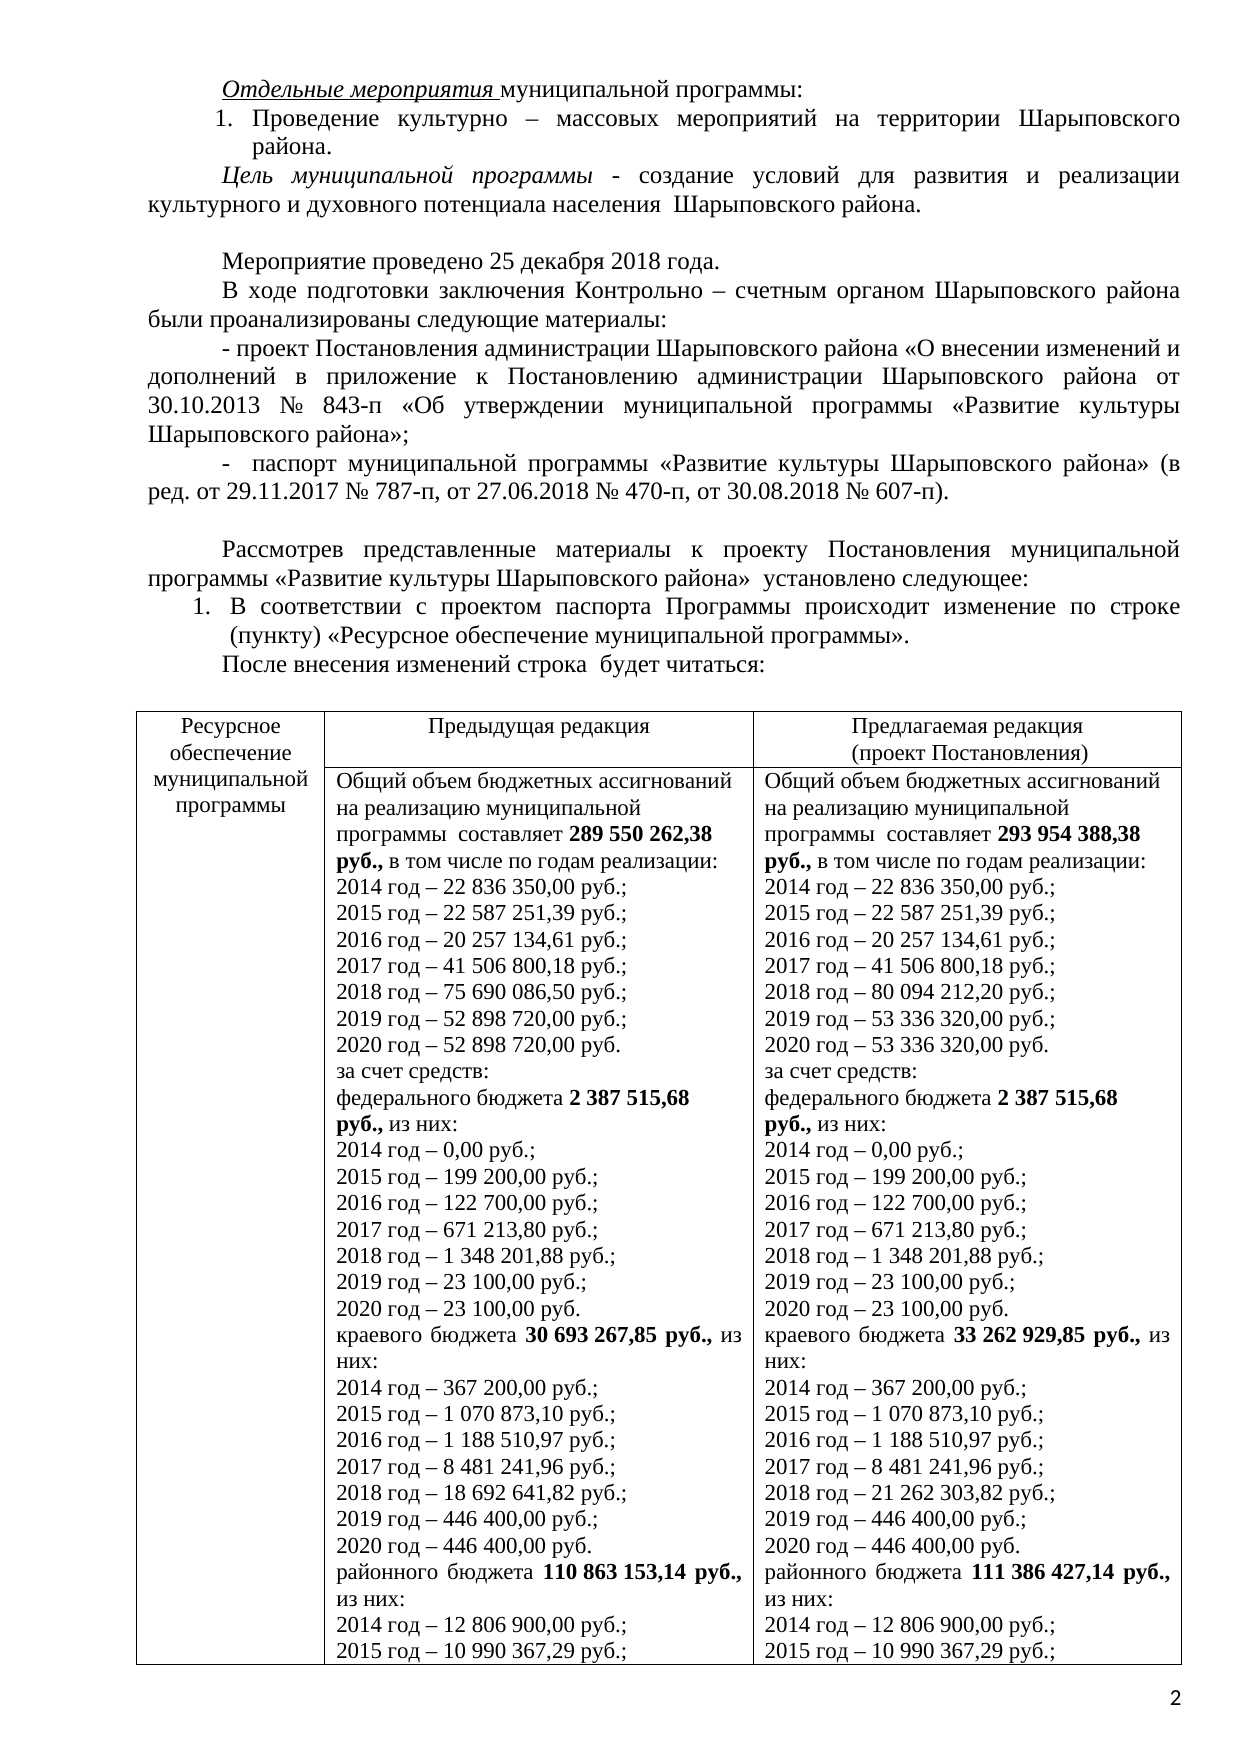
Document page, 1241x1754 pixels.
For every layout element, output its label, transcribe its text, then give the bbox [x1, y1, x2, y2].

text Рассмотрев представленные материалы к проекту Постановления муниципальной программы «Развитие культуры Шарыповского района» установлено следующее: [148, 534, 1181, 591]
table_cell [325, 768, 753, 1664]
text После внесения изменений строка будет читаться: [148, 649, 1181, 678]
table_header Ресурсное обеспечение муниципальной программы [137, 712, 324, 1664]
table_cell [754, 768, 1181, 1664]
list Проведение культурно – массовых мероприятий на территории Шарыповского района. [214, 103, 1181, 160]
text В ходе подготовки заключения Контрольно – счетным органом Шарыповского района были проанализированы следующие материалы: [148, 275, 1181, 333]
list В соответствии с проектом паспорта Программы происходит изменение по строке (пункту) «Ресурсное обеспечение муниципальной программы». [192, 591, 1181, 649]
text - проект Постановления администрации Шарыповского района «О внесении изменений и дополнений в приложение к Постановлению администрации Шарыповского района от 30.10.2013 № 843-п «Об утверждении муниципальной программы «Развитие культуры Шарыповского района»; [148, 333, 1181, 448]
text - паспорт муниципальной программы «Развитие культуры Шарыповского района» (в ред. от 29.11.2017 № 787-п, от 27.06.2018 № 470-п, от 30.08.2018 № 607-п). [148, 448, 1181, 505]
text Мероприятие проведено 25 декабря 2018 года. [148, 246, 1181, 275]
table_header Предлагаемая редакция (проект Постановления) [754, 712, 1181, 767]
text Цель муниципальной программы - создание условий для развития и реализации культурного и духовного потенциала населения Шарыповского района. [148, 160, 1181, 218]
text Отдельные мероприятия муниципальной программы: [148, 74, 1181, 103]
table_header Предыдущая редакция [325, 712, 753, 767]
